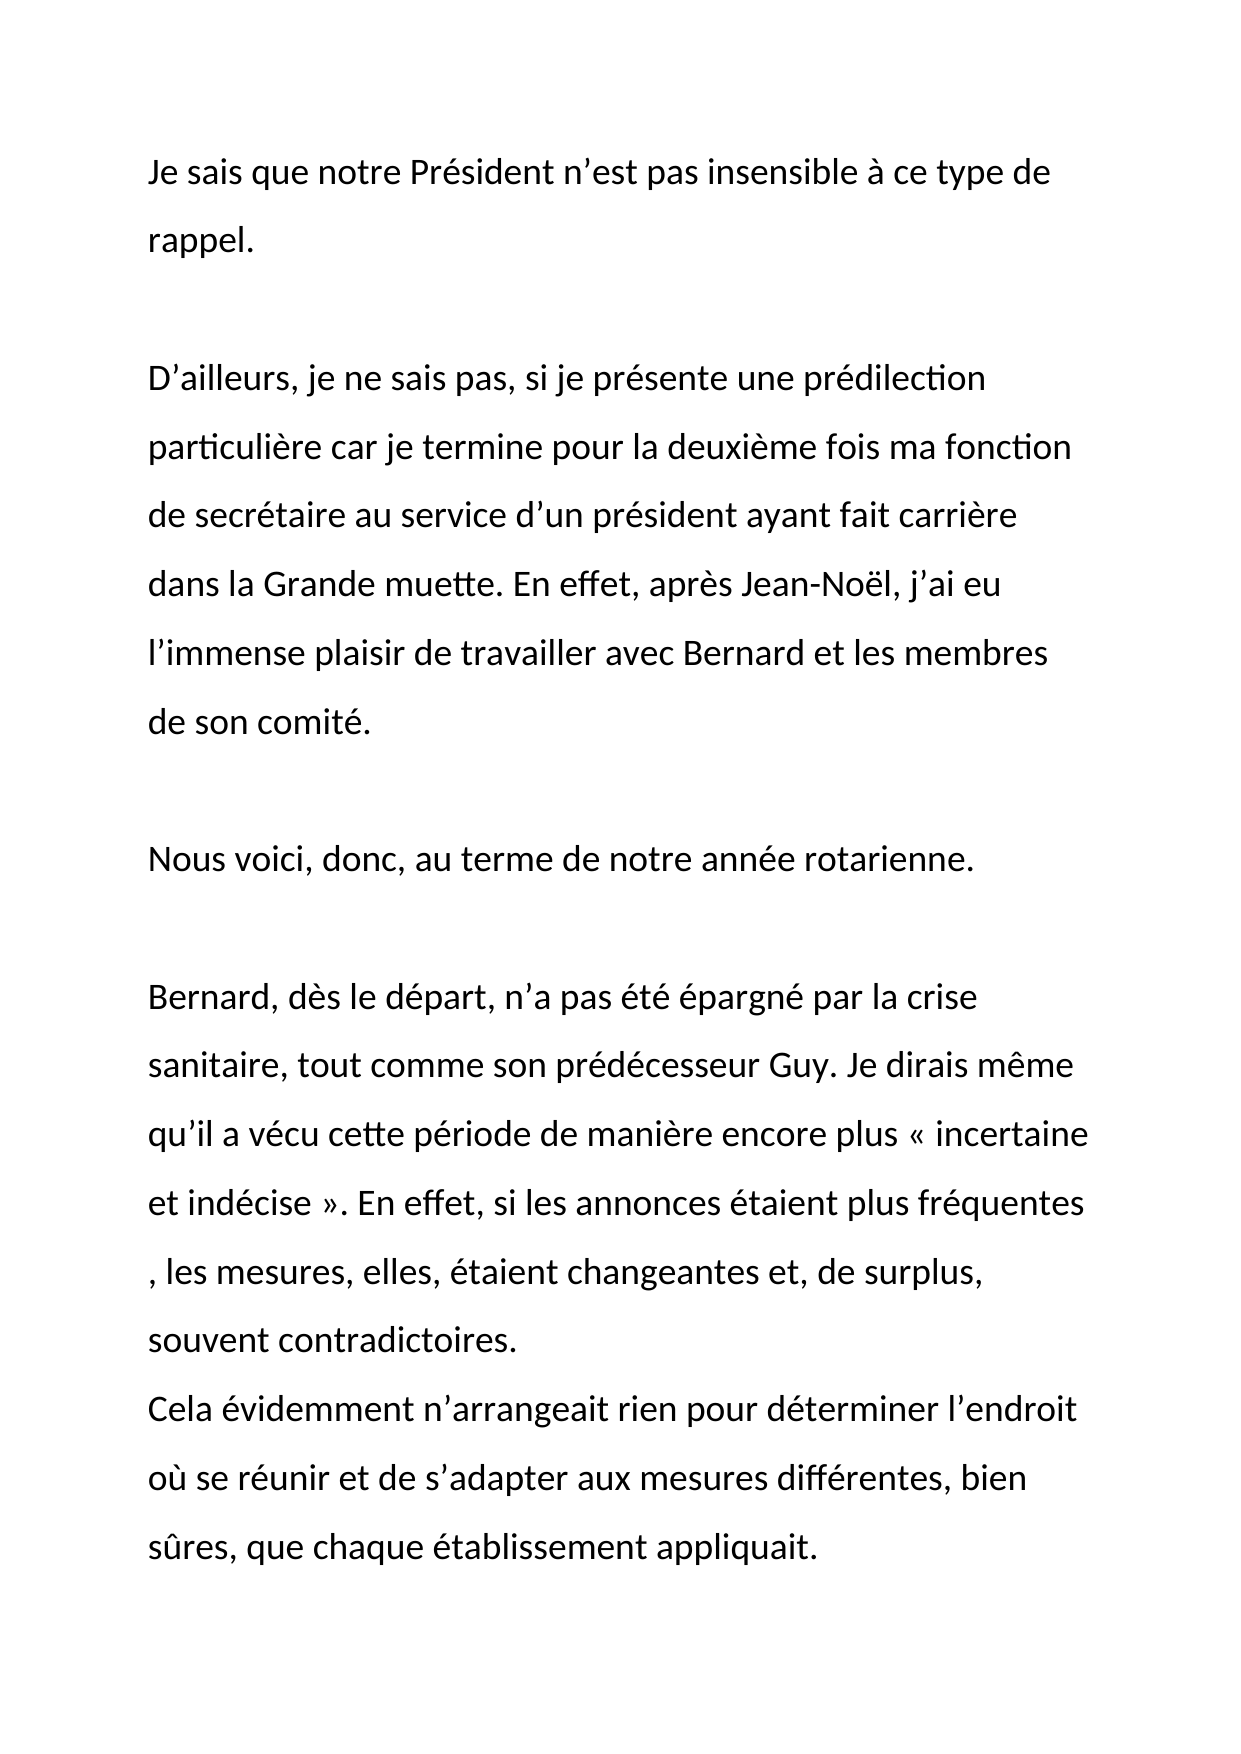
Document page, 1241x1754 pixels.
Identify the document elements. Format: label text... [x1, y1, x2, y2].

text Bernard, dès le départ, n’a pas été épargné par la crise sanitaire, tout comme son prédécesseur Guy. Je dirais même qu’il a vécu cette période de manière encore plus « incertaine et indécise ». En effet, si les annonces étaient plus fréquentes , les mesures, elles, étaient changeantes et, de surplus, souvent contradictoires. [148, 973, 1093, 1362]
text Je sais que notre Président n’est pas insensible à ce type de rappel. [148, 148, 1093, 262]
text Cela évidemment n’arrangeait rien pour déterminer l’endroit où se réunir et de s’adapter aux mesures différentes, bien sûres, que chaque établissement appliquait. [148, 1385, 1093, 1568]
text D’ailleurs, je ne sais pas, si je présente une prédilection particulière car je termine pour la deuxième fois ma fonction de secrétaire au service d’un président ayant fait carrière dans la Grande muette. En effet, après Jean-Noël, j’ai eu l’immense plaisir de travailler avec Bernard et les membres de son comité. [148, 354, 1093, 743]
text Nous voici, donc, au terme de notre année rotarienne. [148, 835, 1093, 881]
